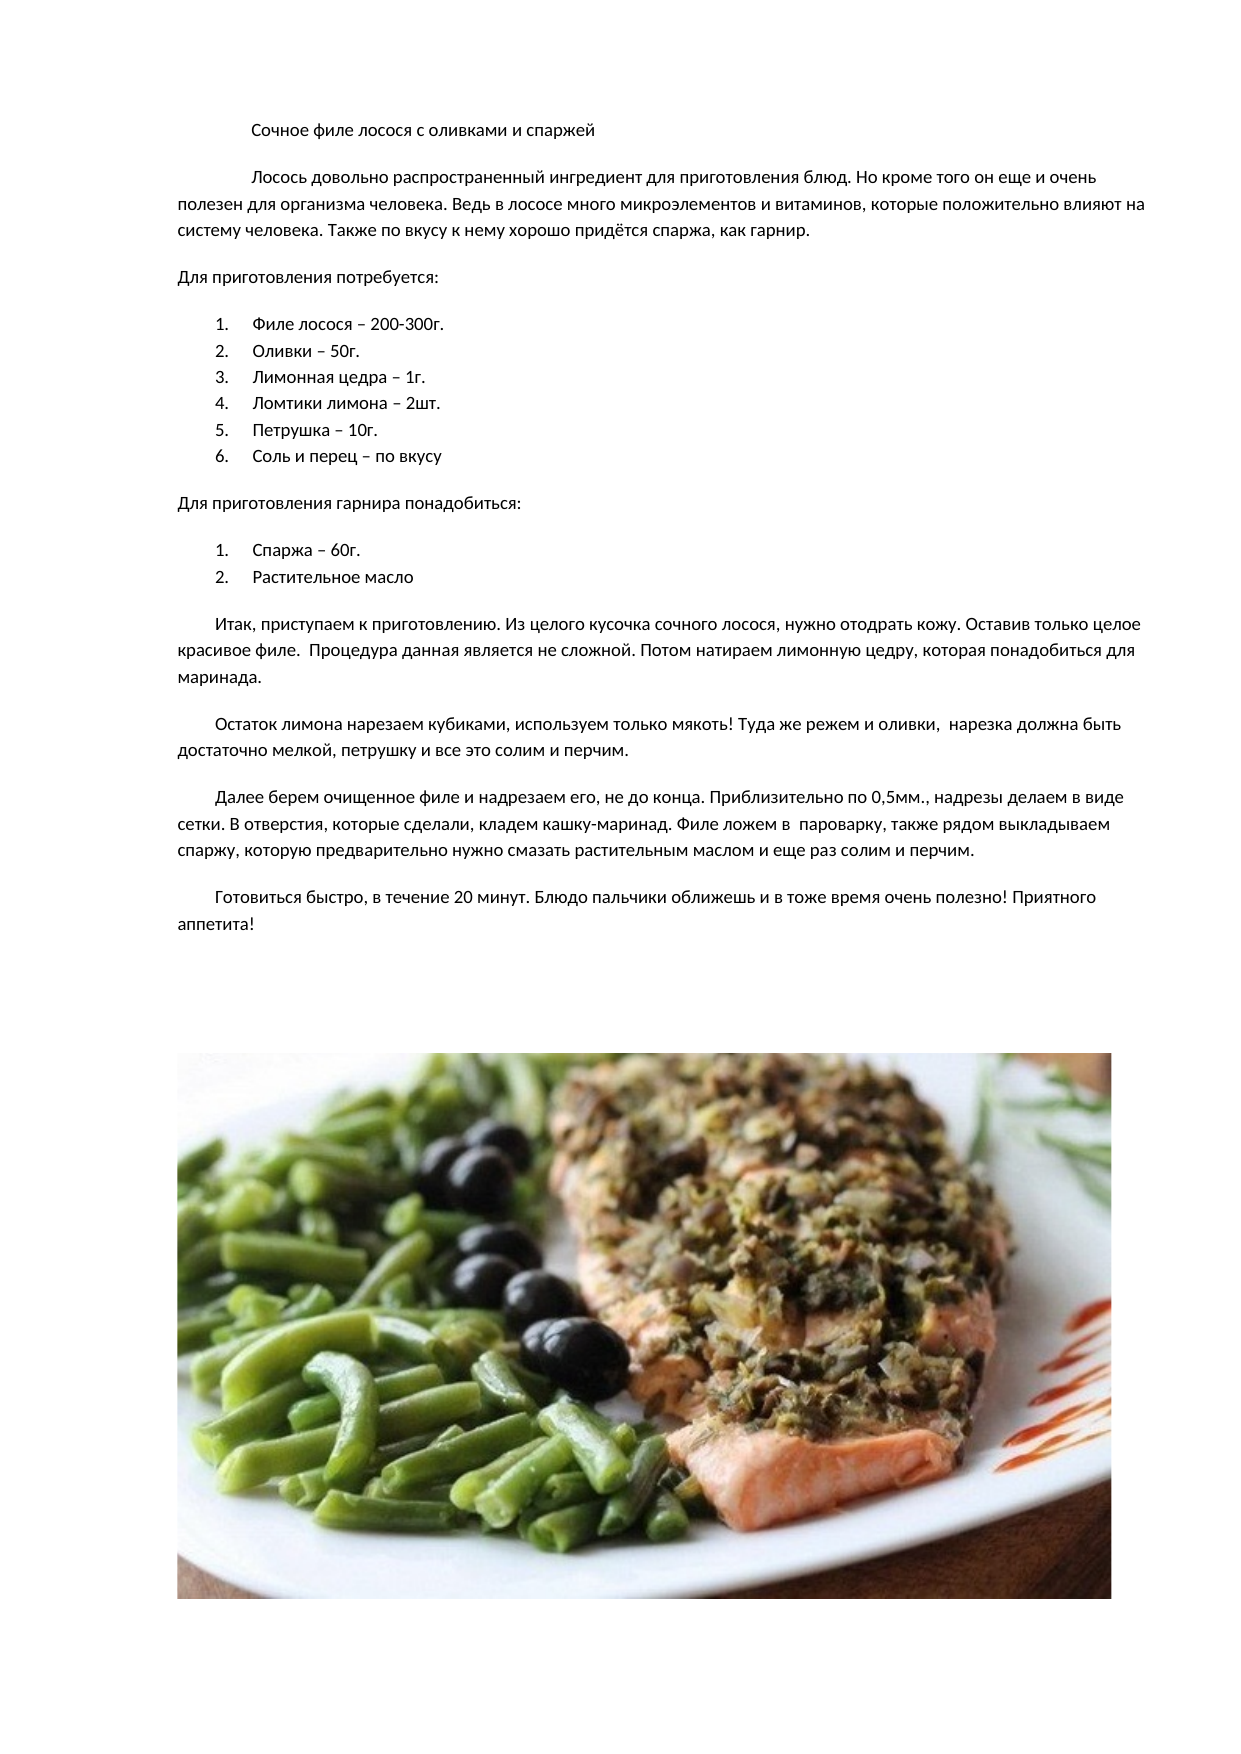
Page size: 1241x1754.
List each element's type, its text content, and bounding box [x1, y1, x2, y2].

text Для приготовления потребуется: [177, 265, 1152, 288]
list Спаржа – 60г. [215, 538, 1152, 561]
text Для приготовления гарнира понадобиться: [177, 491, 1152, 514]
text Остаток лимона нарезаем кубиками, используем только мякоть! Туда же режем и оливки, нарезка должна быть достаточно мелкой, петрушку и все это солим и перчим. [177, 712, 1152, 761]
list Петрушка – 10г. [215, 418, 1152, 441]
list Лимонная цедра – 1г. [215, 365, 1152, 388]
text Готовиться быстро, в течение 20 минут. Блюдо пальчики оближешь и в тоже время очень полезно! Приятного аппетита! [177, 885, 1152, 935]
text Лосось довольно распространенный ингредиент для приготовления блюд. Но кроме того он еще и очень полезен для организма человека. Ведь в лососе много микроэлементов и витаминов, которые положительно влияют на систему человека. Также по вкусу к нему хорошо придётся спаржа, как гарнир. [177, 165, 1152, 241]
list Ломтики лимона – 2шт. [215, 391, 1152, 414]
text Далее берем очищенное филе и надрезаем его, не до конца. Приблизительно по 0,5мм., надрезы делаем в виде сетки. В отверстия, которые сделали, кладем кашку-маринад. Филе ложем в пароварку, также рядом выкладываем спаржу, которую предварительно нужно смазать растительным маслом и еще раз солим и перчим. [177, 786, 1152, 861]
list Соль и перец – по вкусу [215, 444, 1152, 467]
text Сочное филе лосося с оливками и спаржей [177, 118, 1152, 141]
list Растительное масло [215, 565, 1152, 588]
list Оливки – 50г. [215, 339, 1152, 362]
list Филе лосося – 200-300г. [215, 312, 1152, 335]
picture [177, 1053, 1112, 1599]
text Итак, приступаем к приготовлению. Из целого кусочка сочного лосося, нужно отодрать кожу. Оставив только целое красивое филе. Процедура данная является не сложной. Потом натираем лимонную цедру, которая понадобиться для маринада. [177, 612, 1152, 688]
